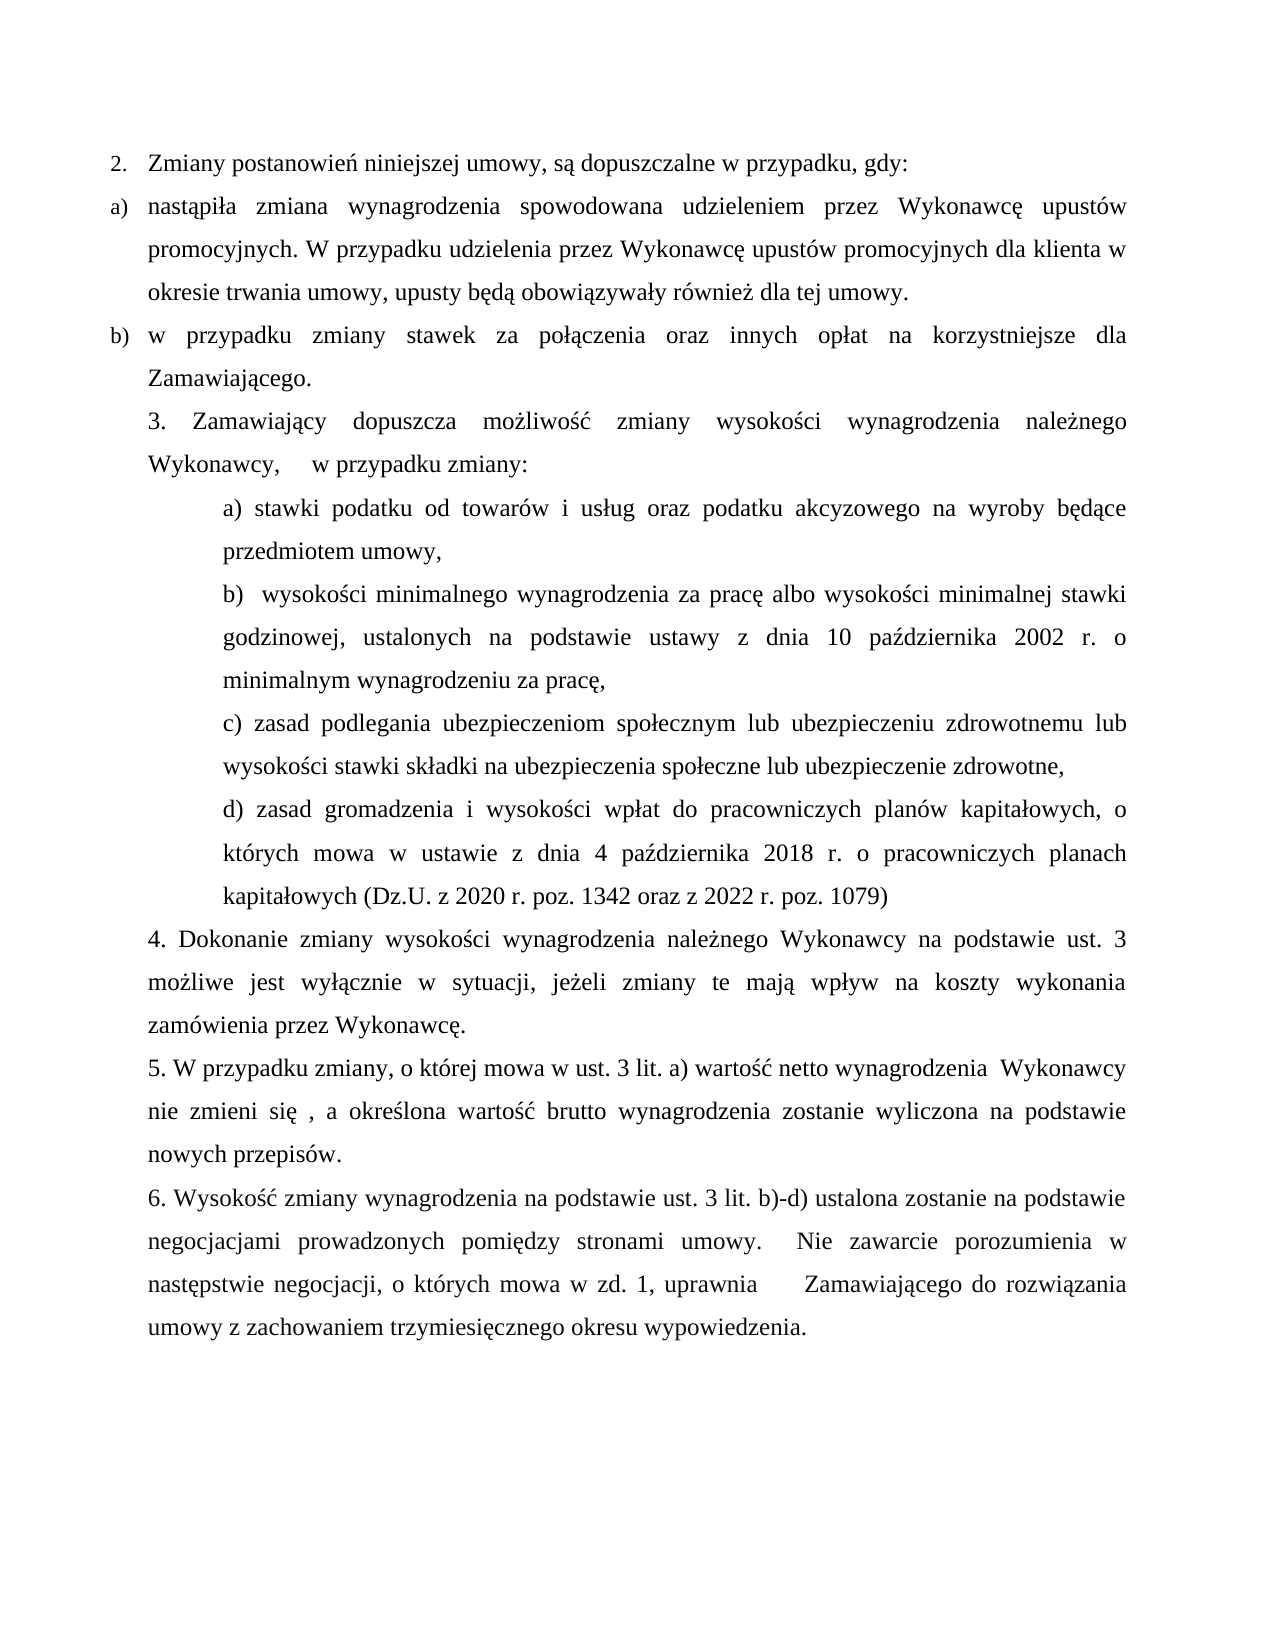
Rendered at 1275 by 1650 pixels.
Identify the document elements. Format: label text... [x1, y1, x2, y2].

text 6. Wysokość zmiany wynagrodzenia na podstawie ust. 3 lit. b)-d) ustalona zostanie na podstawie negocjacjami prowadzonych pomiędzy stronami umowy. Nie zawarcie porozumienia w następstwie negocjacji, o których mowa w zd. 1, uprawnia Zamawiającego do rozwiązania umowy z zachowaniem trzymiesięcznego okresu wypowiedzenia. [148, 1183, 1127, 1269]
text 5. W przypadku zmiany, o której mowa w ust. 3 lit. a) wartość netto wynagrodzenia Wykonawcy nie zmieni się , a określona wartość brutto wynagrodzenia zostanie wyliczona na podstawie nowych przepisów. [148, 1053, 1127, 1168]
list c) zasad podlegania ubezpieczeniom społecznym lub ubezpieczeniu zdrowotnemu lub wysokości stawki składki na ubezpieczenia społeczne lub ubezpieczenie zdrowotne, [223, 708, 1127, 780]
text 4. Dokonanie zmiany wysokości wynagrodzenia należnego Wykonawcy na podstawie ust. 3 możliwe jest wyłącznie w sytuacji, jeżeli zmiany te mają wpływ na koszty wykonania zamówienia przez Wykonawcę. [148, 924, 1127, 1039]
list d) zasad gromadzenia i wysokości wpłat do pracowniczych planów kapitałowych, o których mowa w ustawie z dnia 4 października 2018 r. o pracowniczych planach kapitałowych (Dz.U. z 2020 r. poz. 1342 oraz z 2022 r. poz. 1079) [223, 794, 1127, 909]
list Zmiany postanowień niniejszej umowy, są dopuszczalne w przypadku, gdy: [110, 148, 1127, 176]
list b) wysokości minimalnego wynagrodzenia za pracę albo wysokości minimalnej stawki godzinowej, ustalonych na podstawie ustawy z dnia 10 października 2002 r. o minimalnym wynagrodzeniu za pracę, [223, 579, 1127, 694]
text 3. Zamawiający dopuszcza możliwość zmiany wysokości wynagrodzenia należnego Wykonawcy, w przypadku zmiany: [148, 406, 1127, 478]
list nastąpiła zmiana wynagrodzenia spowodowana udzieleniem przez Wykonawcę upustów promocyjnych. W przypadku udzielenia przez Wykonawcę upustów promocyjnych dla klienta w okresie trwania umowy, upusty będą obowiązywały również dla tej umowy. [110, 191, 1127, 306]
list w przypadku zmiany stawek za połączenia oraz innych opłat na korzystniejsze dla Zamawiającego. [110, 320, 1127, 392]
list a) stawki podatku od towarów i usług oraz podatku akcyzowego na wyroby będące przedmiotem umowy, [223, 493, 1127, 564]
text 6. Wysokość zmiany wynagrodzenia na podstawie ust. 3 lit. b)-d) ustalona zostanie na podstawie negocjacjami prowadzonych pomiędzy stronami umowy. Nie zawarcie porozumienia w następstwie negocjacji, o których mowa w zd. 1, uprawnia Zamawiającego do rozwiązania umowy z zachowaniem trzymiesięcznego okresu wypowiedzenia. [148, 1298, 1127, 1341]
